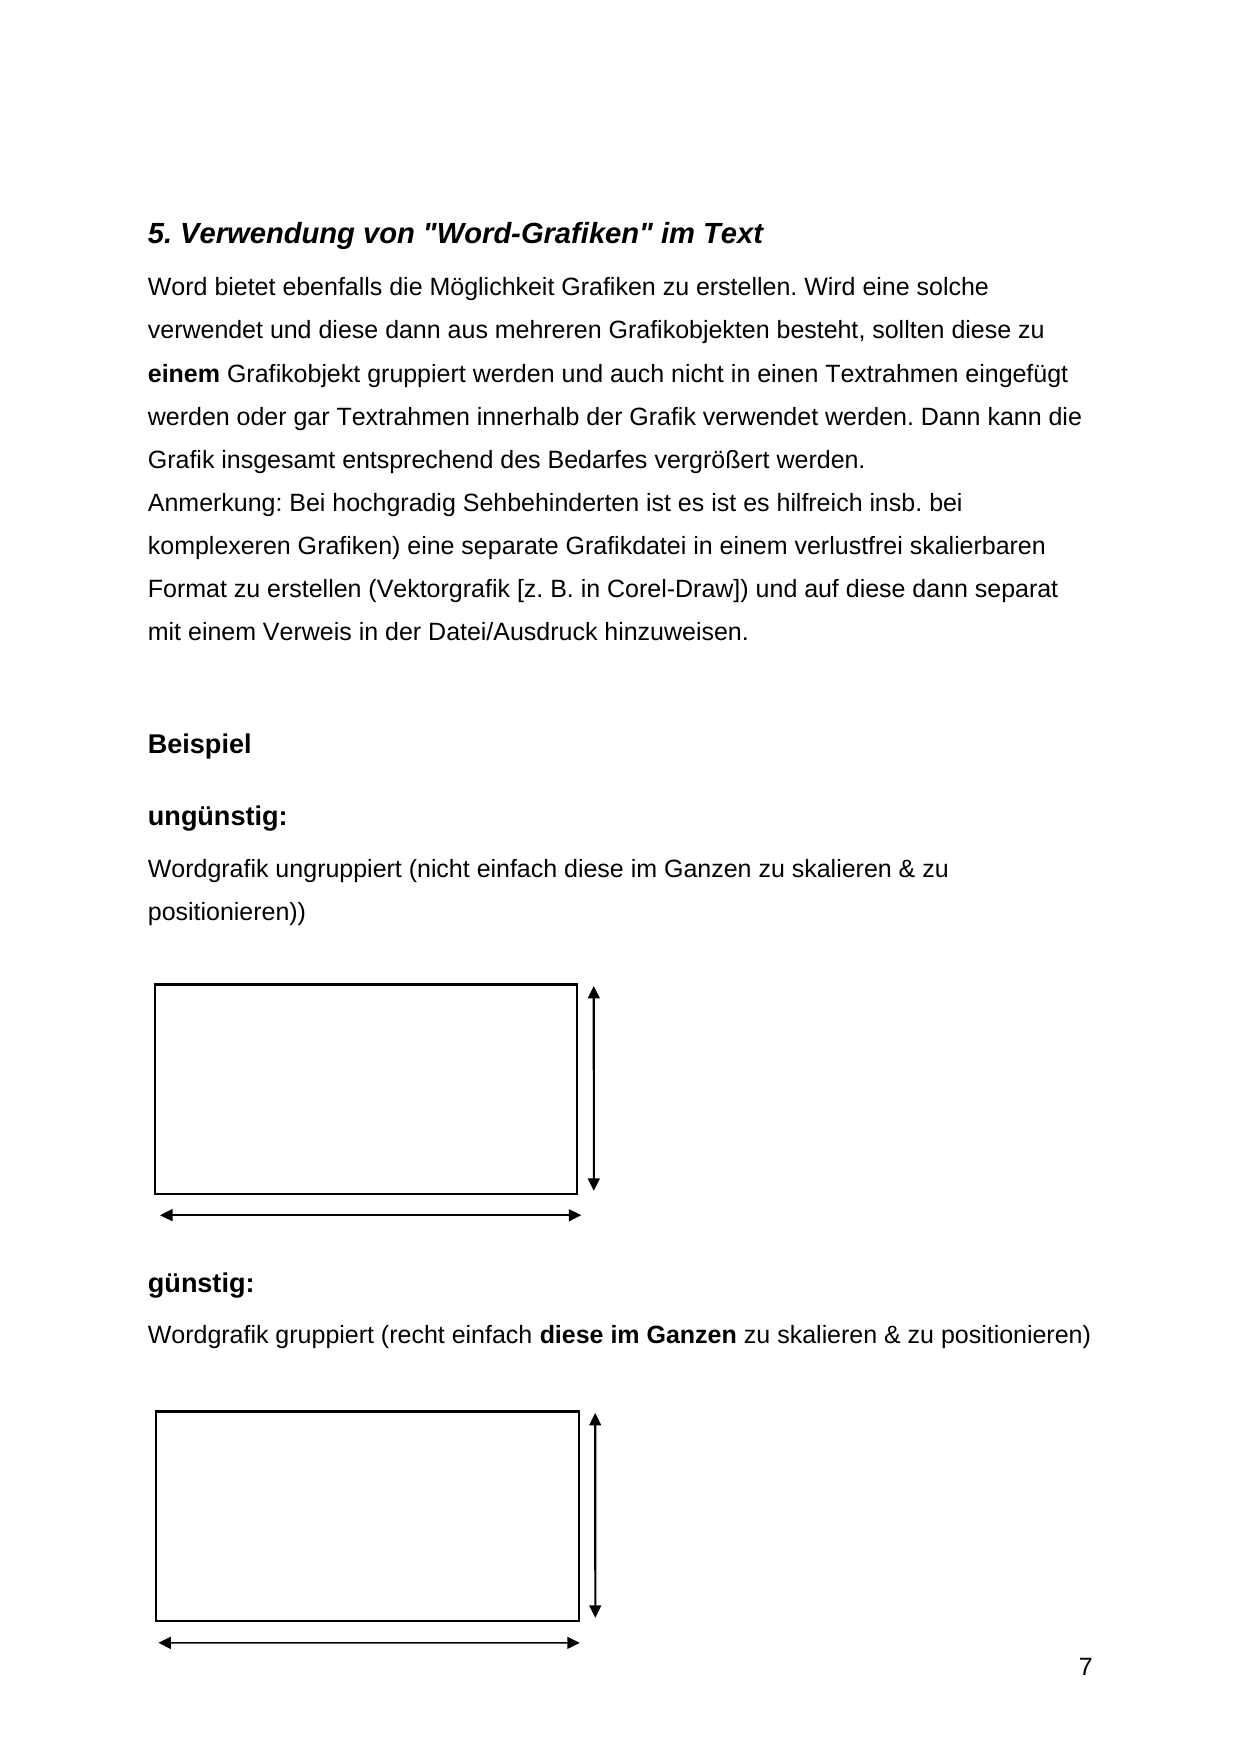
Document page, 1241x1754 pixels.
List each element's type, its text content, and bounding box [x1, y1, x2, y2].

text Anmerkung: Bei hochgradig Sehbehinderten ist es ist es hilfreich insb. bei komplexeren Grafiken) eine separate Grafikdatei in einem verlustfrei skalierbaren Format zu erstellen (Vektorgrafik [z. B. in Corel-Draw]) und auf diese dann separat mit einem Verweis in der Datei/Ausdruck hinzuweisen. [148, 488, 1093, 646]
subtitle 5. Verwendung von "Word-Grafiken" im Text [148, 216, 1093, 249]
text Wordgrafik ungruppiert (nicht einfach diese im Ganzen zu skalieren & zu positionieren)) [148, 853, 1093, 925]
text Word bietet ebenfalls die Möglichkeit Grafiken zu erstellen. Wird eine solche verwendet und diese dann aus mehreren Grafikobjekten besteht, sollten diese zu einem Grafikobjekt gruppiert werden und auch nicht in einen Textrahmen eingefügt werden oder gar Textrahmen innerhalb der Grafik verwendet werden. Dann kann die Grafik insgesamt entsprechend des Bedarfes vergrößert werden. [148, 272, 1093, 473]
text Wordgrafik gruppiert (recht einfach diese im Ganzen zu skalieren & zu positionieren) [148, 1320, 1093, 1348]
subtitle Beispiel [148, 728, 1093, 760]
subtitle ungünstig: [148, 800, 1093, 832]
subtitle günstig: [148, 1267, 1093, 1298]
